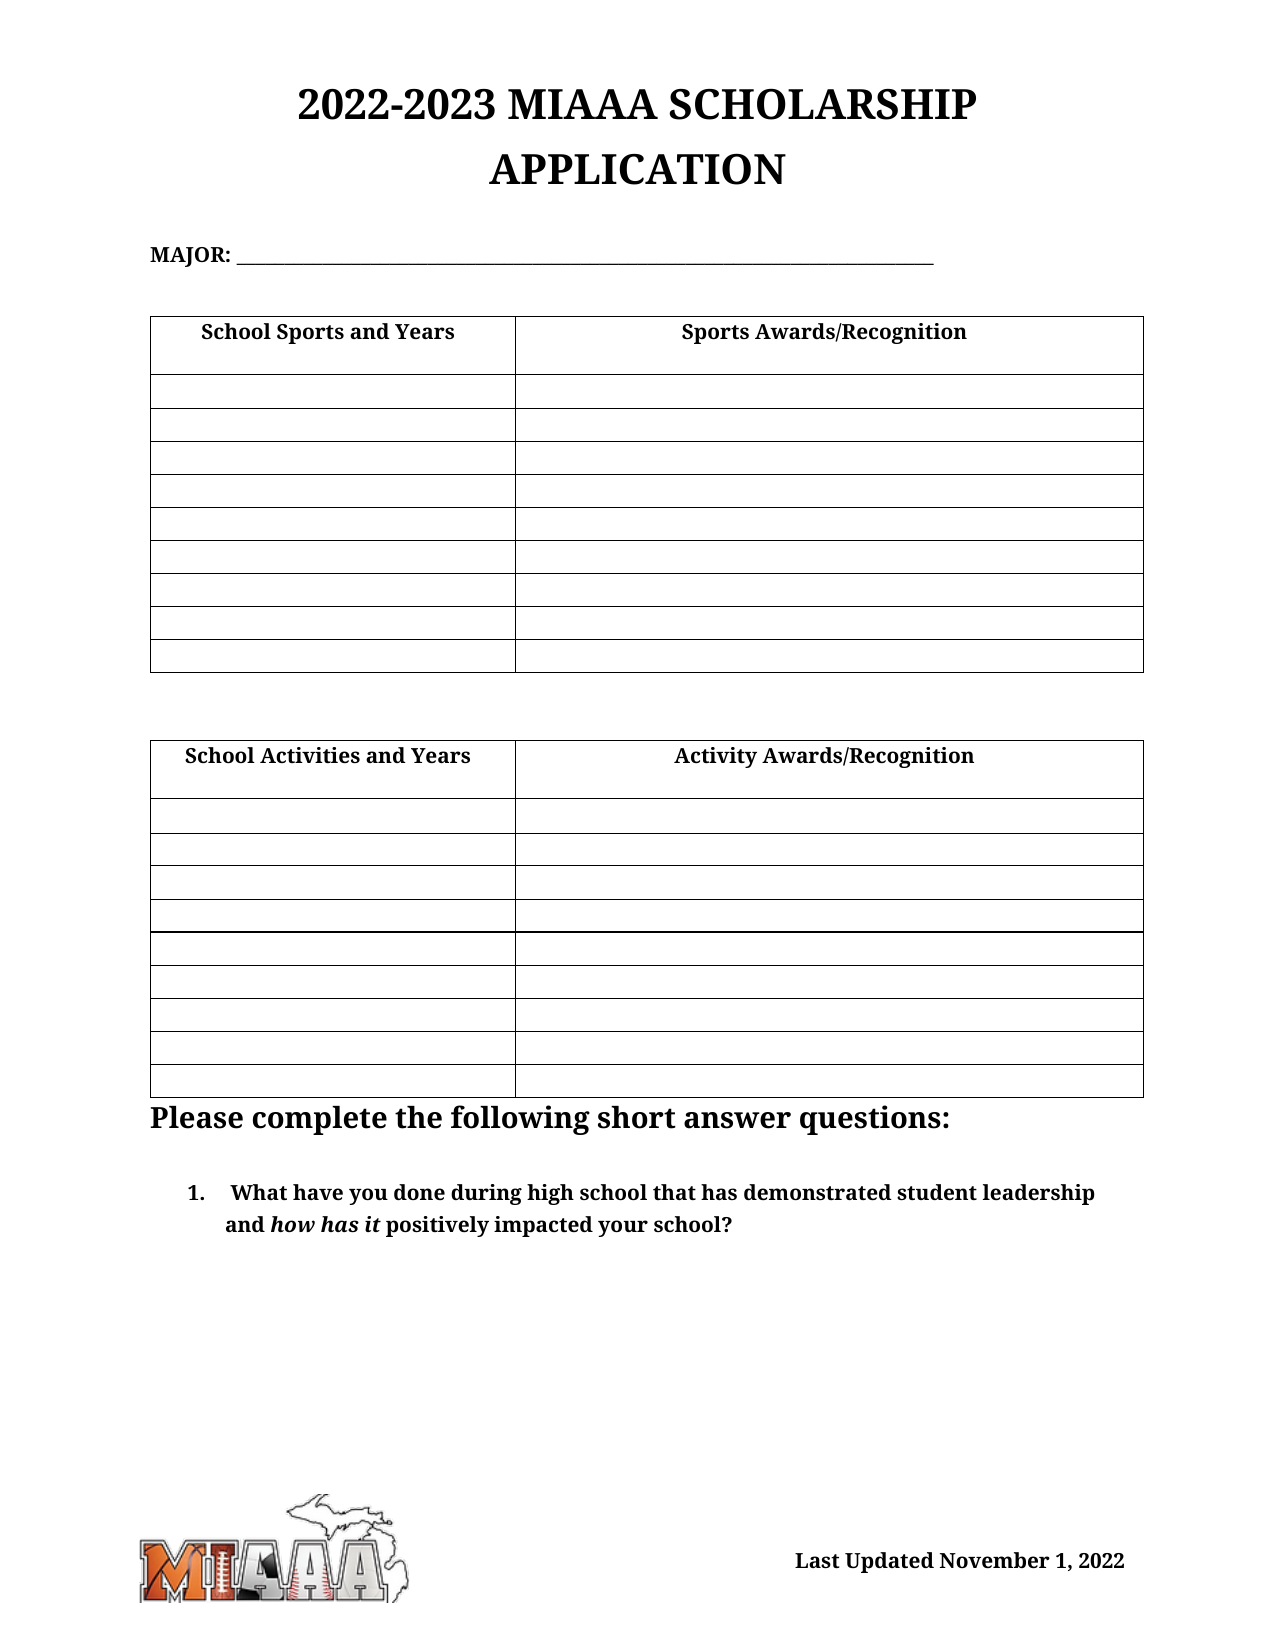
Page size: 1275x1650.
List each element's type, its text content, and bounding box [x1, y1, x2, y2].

table_cell [516, 442, 1143, 474]
table_cell [516, 508, 1143, 540]
table_cell [516, 574, 1143, 606]
table_cell [516, 1032, 1143, 1063]
table_cell [151, 866, 515, 898]
table_cell [516, 900, 1143, 931]
table_cell [151, 1065, 515, 1097]
table_cell [516, 834, 1143, 865]
table_cell [516, 799, 1143, 832]
picture [139, 1494, 410, 1603]
table_cell [151, 475, 515, 507]
table_cell [516, 933, 1143, 964]
list What have you done during high school that has demonstrated student leadership and how has it positively impacted your school? [187, 1178, 1125, 1239]
table_cell [516, 866, 1143, 898]
table_header Activity Awards/Recognition [516, 741, 1143, 798]
table_header Sports Awards/Recognition [516, 317, 1143, 373]
table_cell [516, 375, 1143, 408]
table_cell [151, 409, 515, 441]
table_cell [151, 541, 515, 573]
table_cell [151, 999, 515, 1031]
table_cell [151, 933, 515, 964]
text Please complete the following short answer questions: [150, 1098, 1125, 1137]
table_header School Sports and Years [151, 317, 515, 373]
table_cell [151, 508, 515, 540]
table_cell [151, 640, 515, 672]
table_cell [151, 799, 515, 832]
table_cell [516, 409, 1143, 441]
table_cell [151, 900, 515, 931]
table_cell [516, 999, 1143, 1031]
table_cell [516, 607, 1143, 639]
table_cell [516, 1065, 1143, 1097]
table_cell [516, 475, 1143, 507]
table_header School Activities and Years [151, 741, 515, 798]
table_cell [151, 1032, 515, 1063]
table_cell [151, 442, 515, 474]
table_cell [151, 574, 515, 606]
table_cell [516, 640, 1143, 672]
table_cell [151, 834, 515, 865]
table_cell [516, 966, 1143, 997]
text MAJOR: _________________________________________________________________________ [150, 241, 1125, 269]
table_cell [516, 541, 1143, 573]
table_cell [151, 607, 515, 639]
table_cell [151, 375, 515, 408]
table_cell [151, 966, 515, 997]
